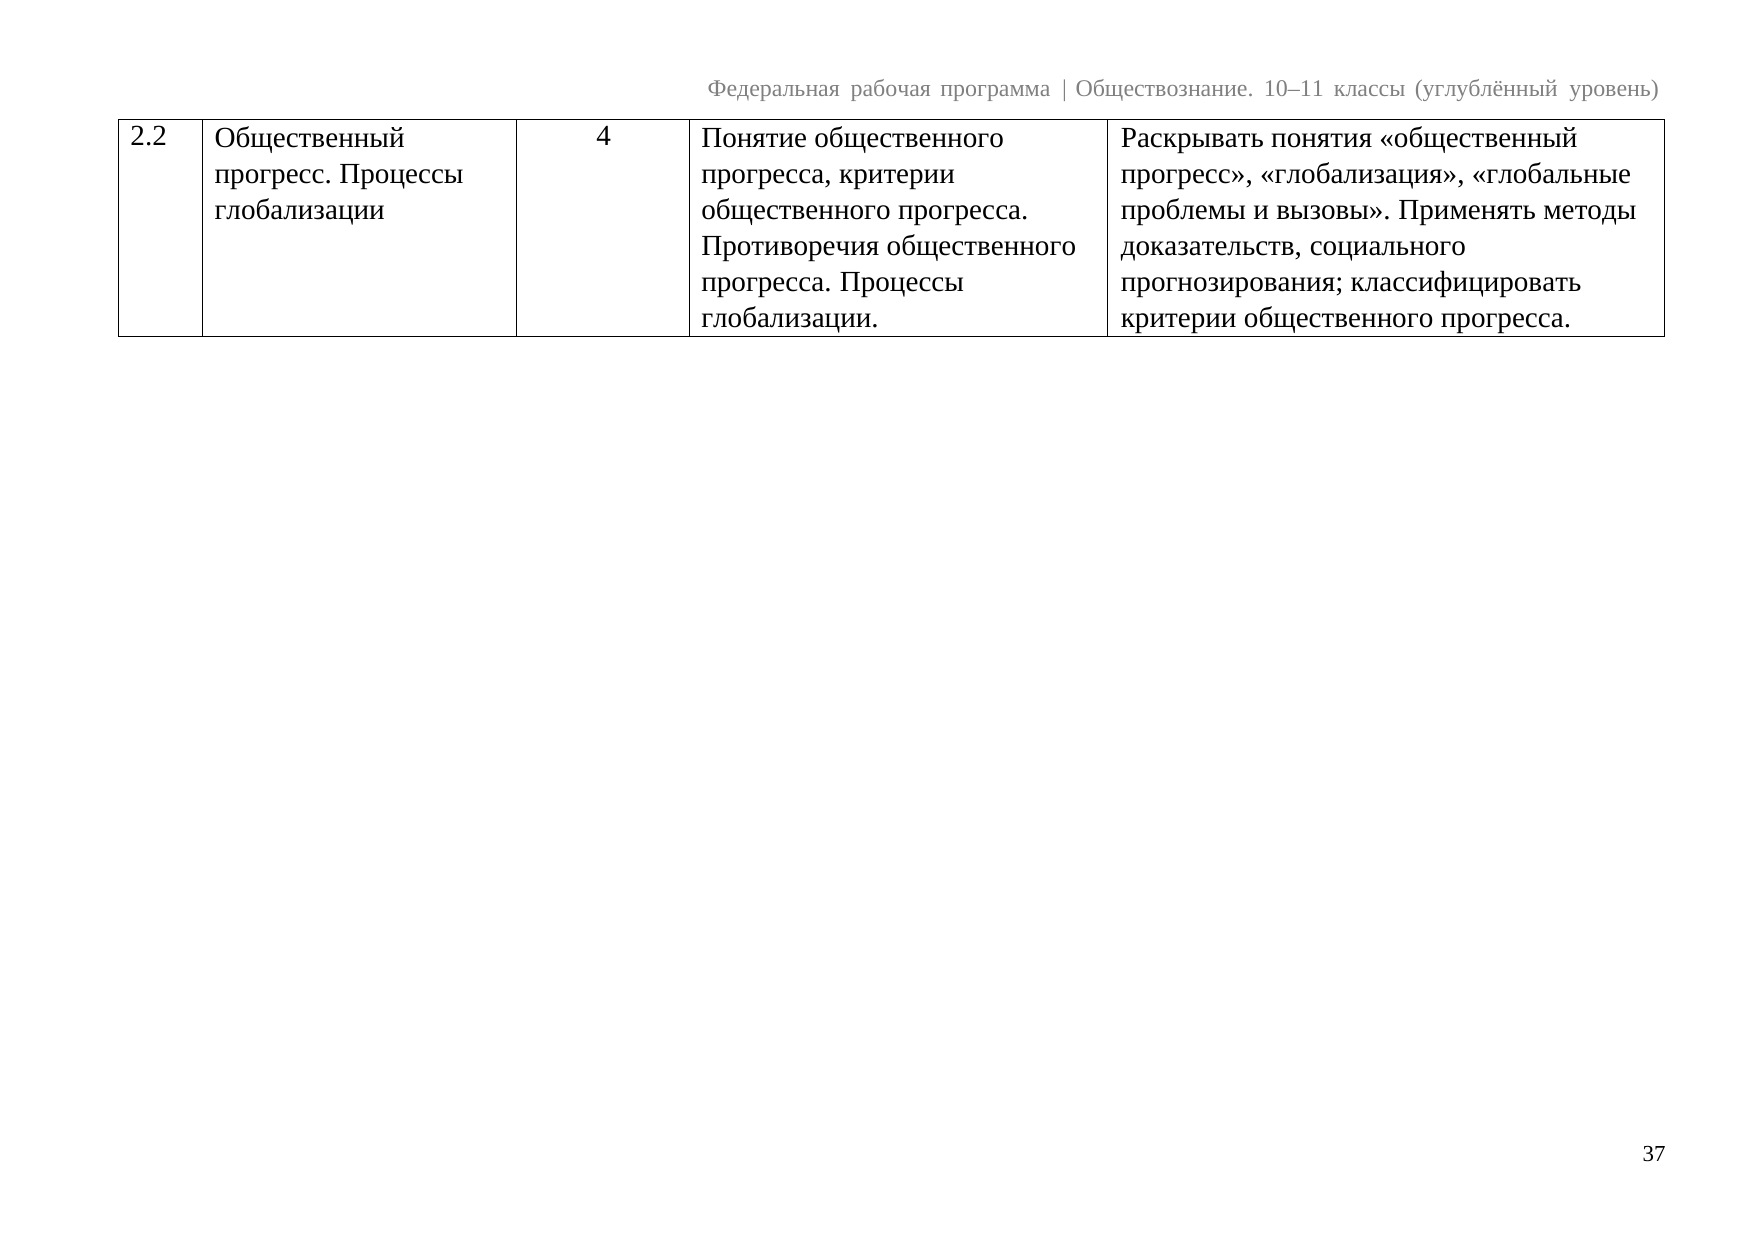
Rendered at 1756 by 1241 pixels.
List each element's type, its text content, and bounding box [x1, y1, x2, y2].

table_cell Раскрывать понятия «общественный прогресс», «глобализация», «глобальные проблемы и вызовы». Применять методы доказательств, социального прогнозирования; классифицировать критерии общественного прогресса. [1108, 120, 1664, 336]
table_cell 4 [517, 120, 689, 336]
table_cell 2.2 [119, 120, 202, 336]
table_cell Понятие общественного прогресса, критерии общественного прогресса. Противоречия общественного прогресса. Процессы глобализации. [690, 120, 1107, 336]
table_cell Общественный прогресс. Процессы глобализации [203, 120, 516, 336]
